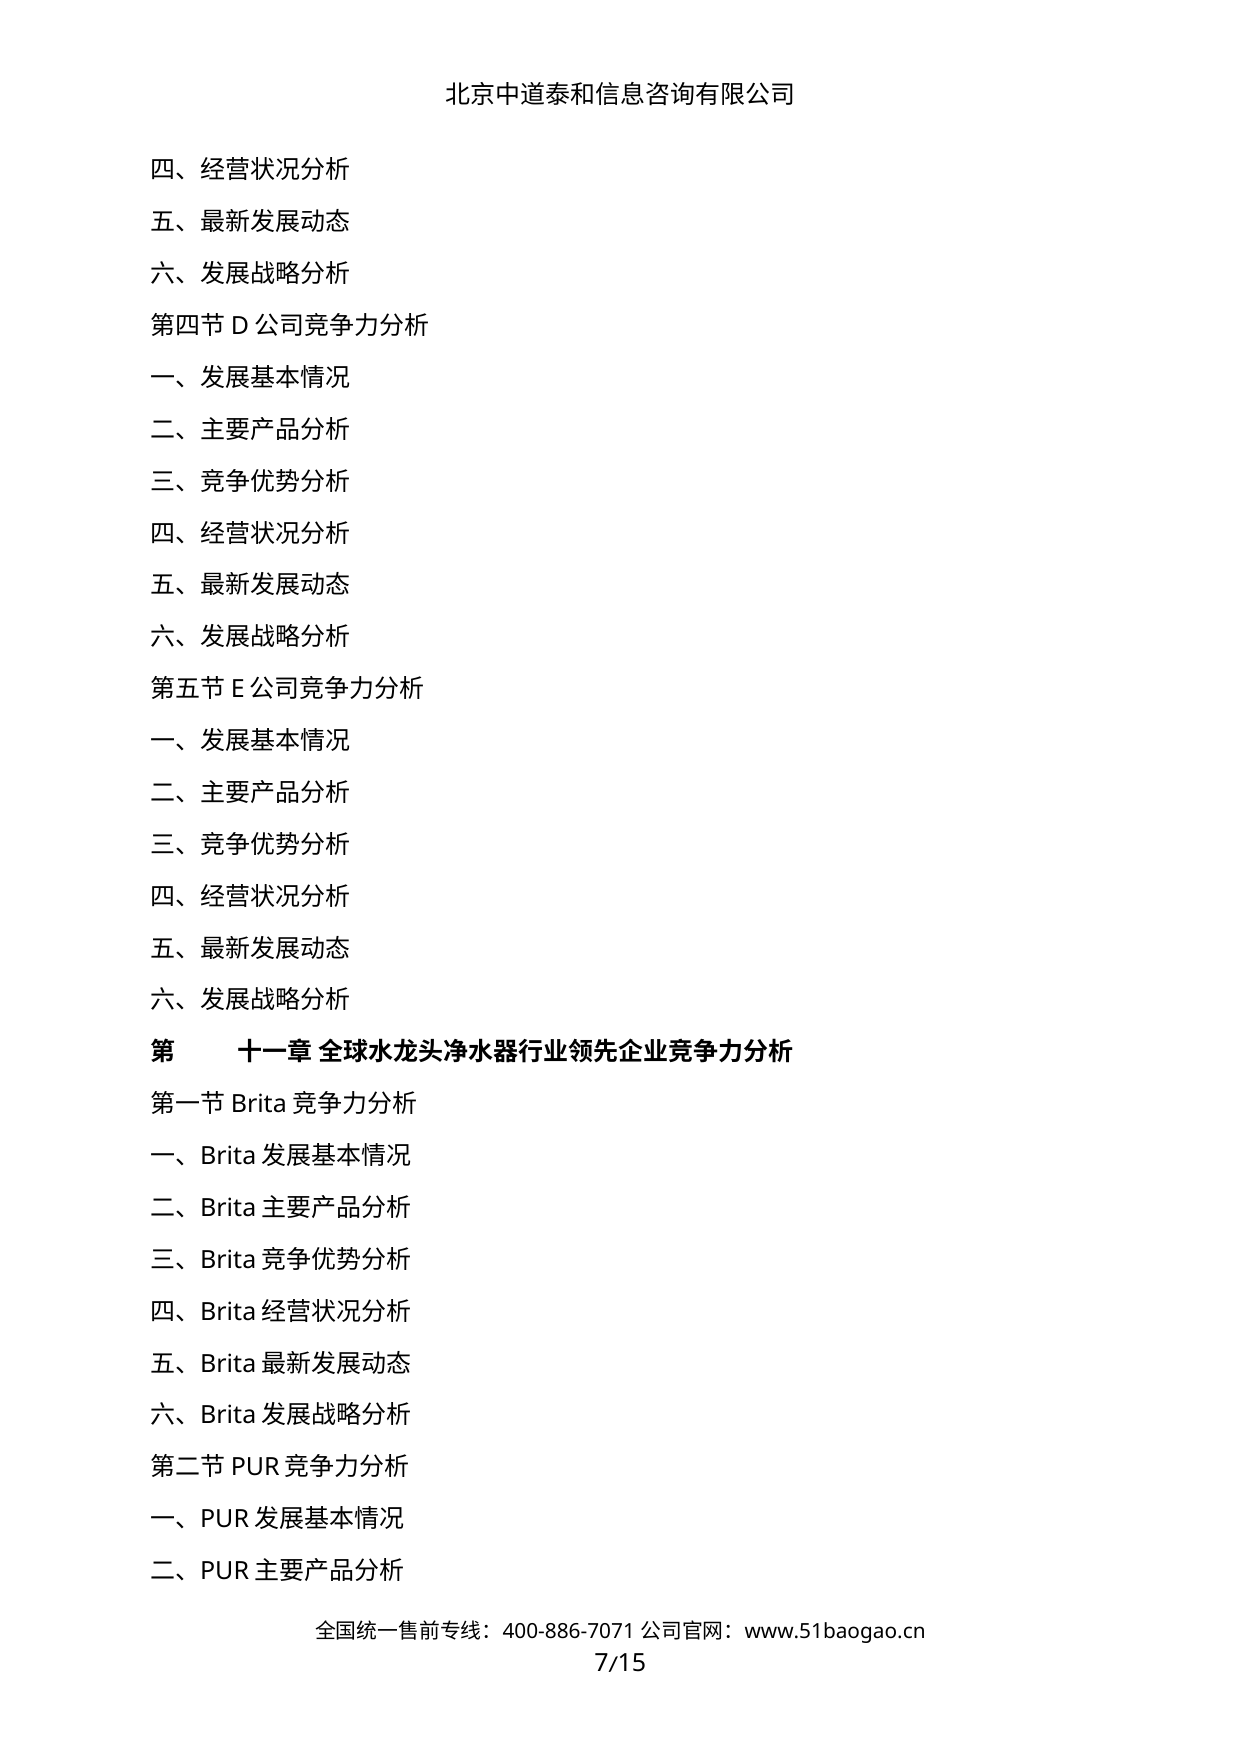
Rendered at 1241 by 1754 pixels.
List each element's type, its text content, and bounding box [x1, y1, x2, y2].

text 二、主要产品分析 [150, 772, 1090, 809]
text 第一节 Brita竞争力分析 [150, 1084, 1090, 1120]
text 六、发展战略分析 [150, 980, 1090, 1016]
text 三、Brita竞争优势分析 [150, 1239, 1090, 1276]
text 五、最新发展动态 [150, 928, 1090, 964]
text 三、竞争优势分析 [150, 824, 1090, 861]
text 一、发展基本情况 [150, 721, 1090, 757]
text 六、Brita发展战略分析 [150, 1395, 1090, 1431]
text 第 十一章 全球水龙头净水器行业领先企业竞争力分析 [150, 1032, 1090, 1068]
text 四、Brita经营状况分析 [150, 1291, 1090, 1327]
text 四、经营状况分析 [150, 876, 1090, 912]
text 三、竞争优势分析 [150, 461, 1090, 497]
text 一、Brita发展基本情况 [150, 1136, 1090, 1172]
text 四、经营状况分析 [150, 150, 1090, 186]
text 第二节 PUR竞争力分析 [150, 1447, 1090, 1483]
text 第五节 E公司竞争力分析 [150, 669, 1090, 705]
text 五、最新发展动态 [150, 202, 1090, 238]
text 四、经营状况分析 [150, 513, 1090, 549]
text 一、PUR发展基本情况 [150, 1499, 1090, 1535]
text 六、发展战略分析 [150, 254, 1090, 290]
text 五、最新发展动态 [150, 565, 1090, 601]
text 一、发展基本情况 [150, 357, 1090, 394]
text 六、发展战略分析 [150, 617, 1090, 653]
text 第四节 D公司竞争力分析 [150, 306, 1090, 342]
text 二、PUR主要产品分析 [150, 1551, 1090, 1587]
text 二、Brita主要产品分析 [150, 1187, 1090, 1224]
text 二、主要产品分析 [150, 409, 1090, 446]
text 五、Brita最新发展动态 [150, 1343, 1090, 1379]
